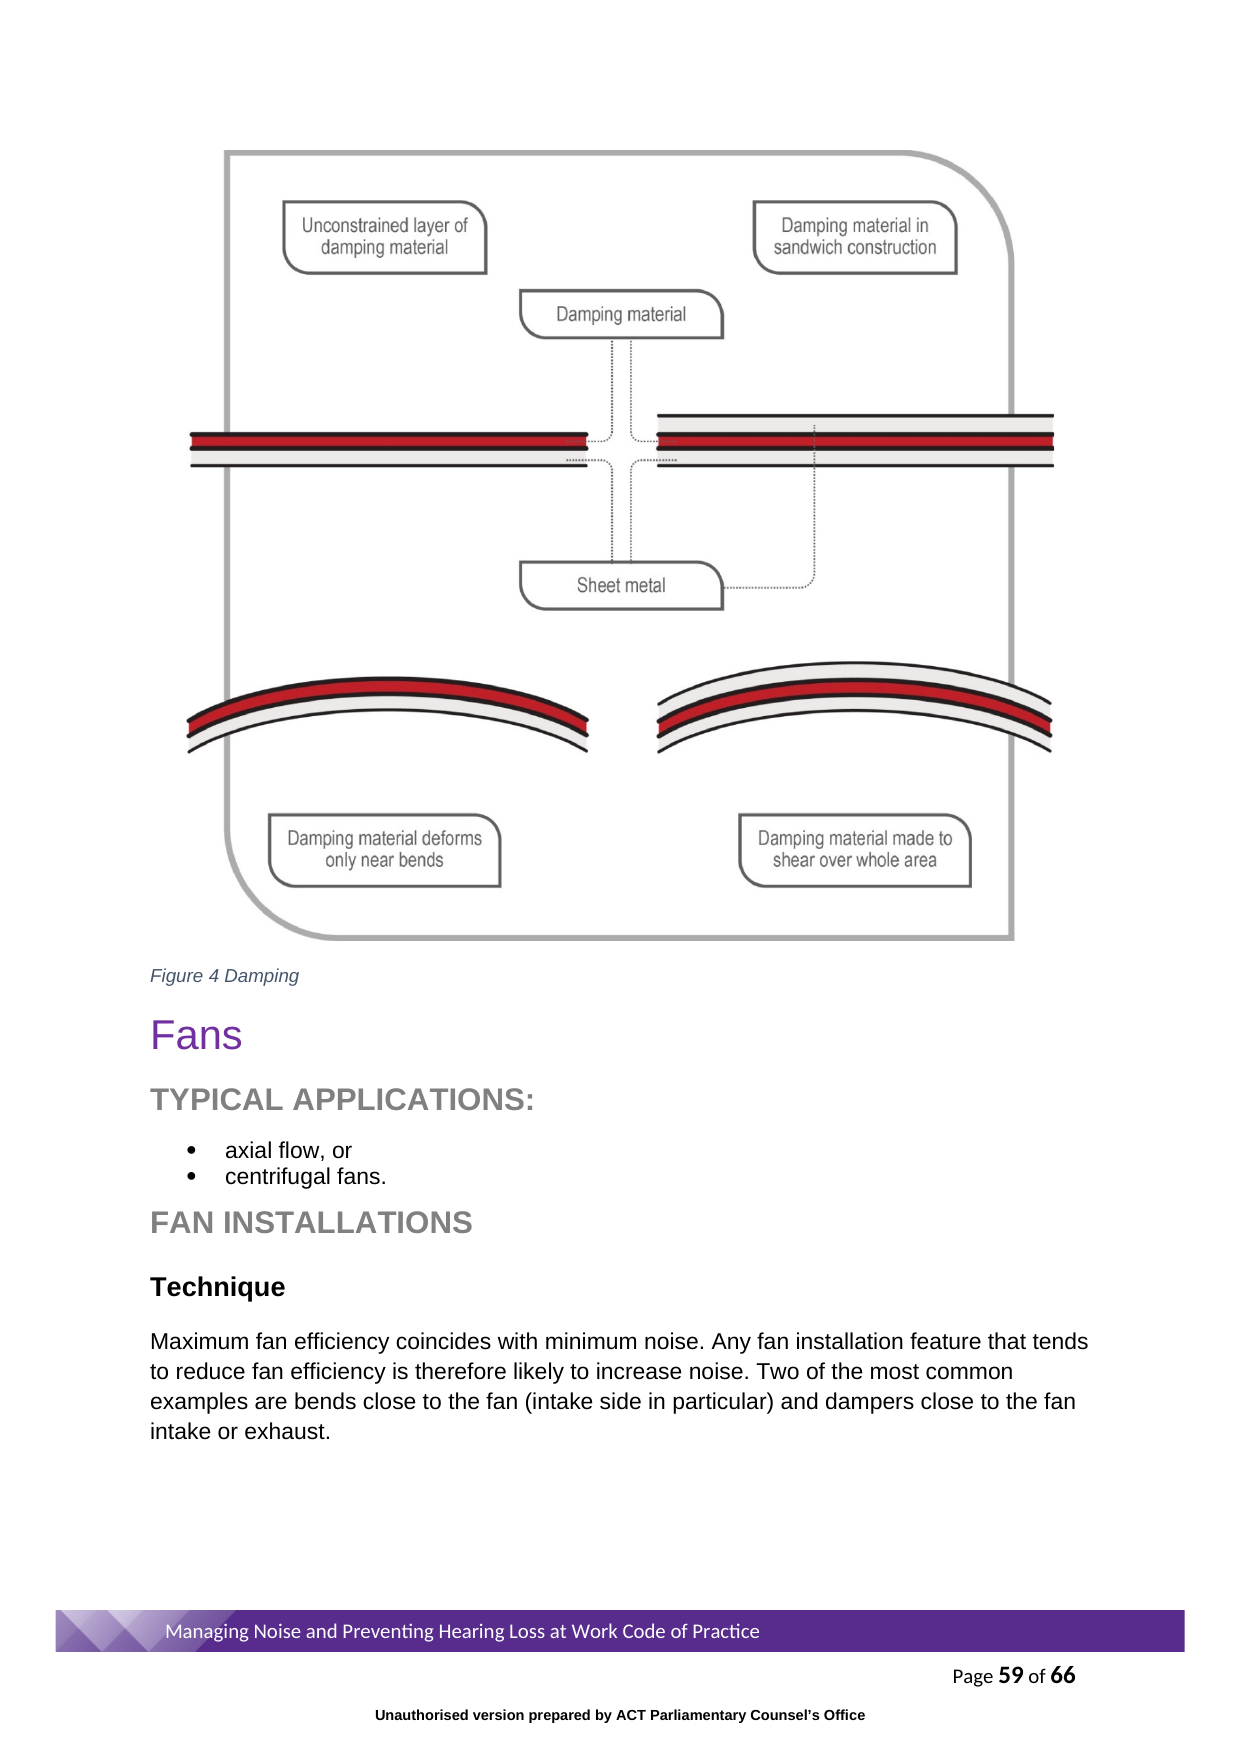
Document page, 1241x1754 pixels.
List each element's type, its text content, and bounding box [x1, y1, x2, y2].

list Fans [150, 1011, 1090, 1058]
text Figure 4 Damping [150, 965, 1090, 986]
list centrifugal fans. [187, 1163, 1090, 1189]
subtitle FAN INSTALLATIONS [150, 1204, 1090, 1241]
subtitle Technique [150, 1271, 1090, 1302]
subtitle TYPICAL APPLICATIONS: [150, 1081, 1090, 1117]
list axial flow, or [187, 1137, 1090, 1163]
picture [186, 150, 1055, 941]
text Maximum fan efficiency coincides with minimum noise. Any fan installation feature that tends to reduce fan efficiency is therefore likely to increase noise. Two of the most common examples are bends close to the fan (intake side in particular) and dampers close to the fan intake or exhaust. [150, 1328, 1090, 1444]
picture [55, 1610, 1185, 1652]
